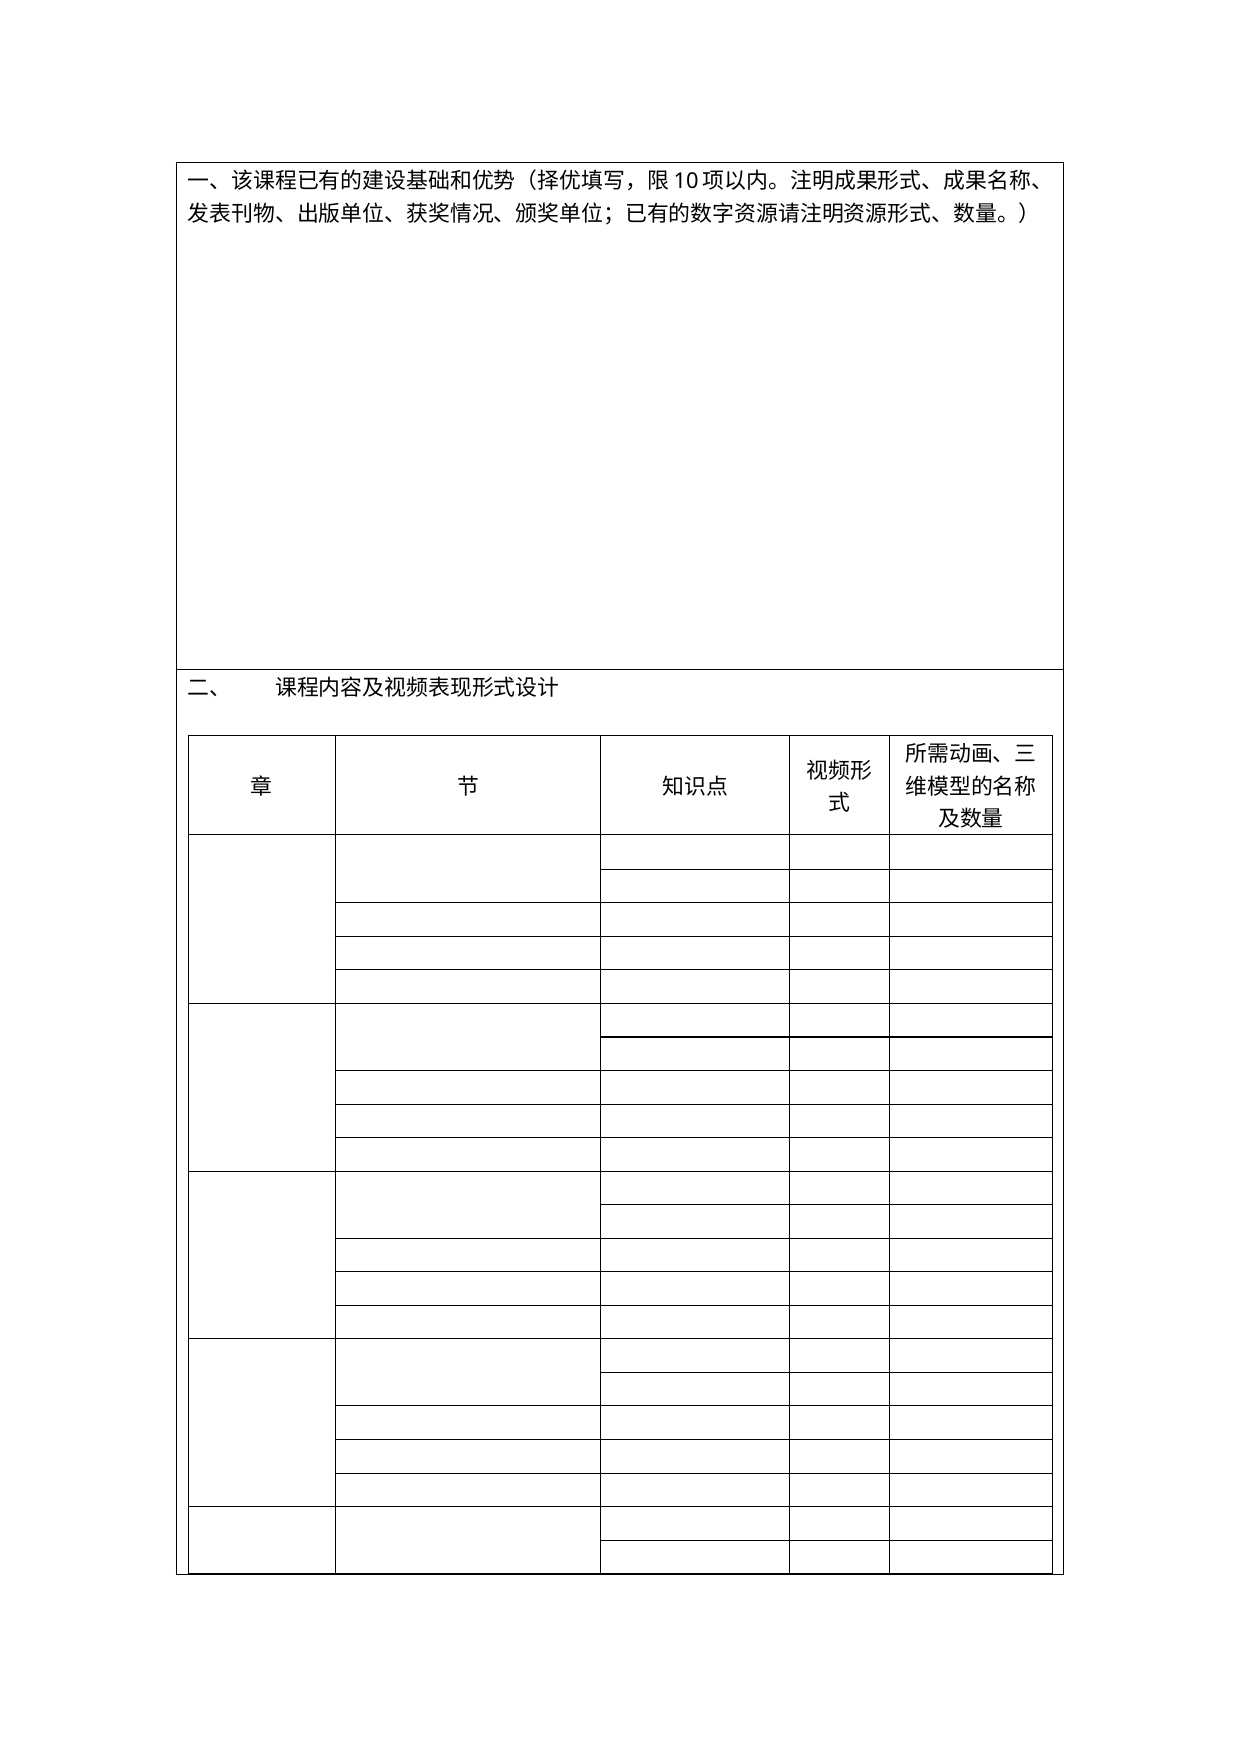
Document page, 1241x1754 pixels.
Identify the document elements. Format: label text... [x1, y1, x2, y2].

table_cell 该课程已有的建设基础和优势（择优填写，限10项以内。注明成果形式、成果名称、发表刊物、出版单位、获奖情况、颁奖单位；已有的数字资源请注明资源形式、数量。） [177, 163, 1063, 669]
table_cell 课程内容及视频表现形式设计 [177, 670, 1063, 1574]
